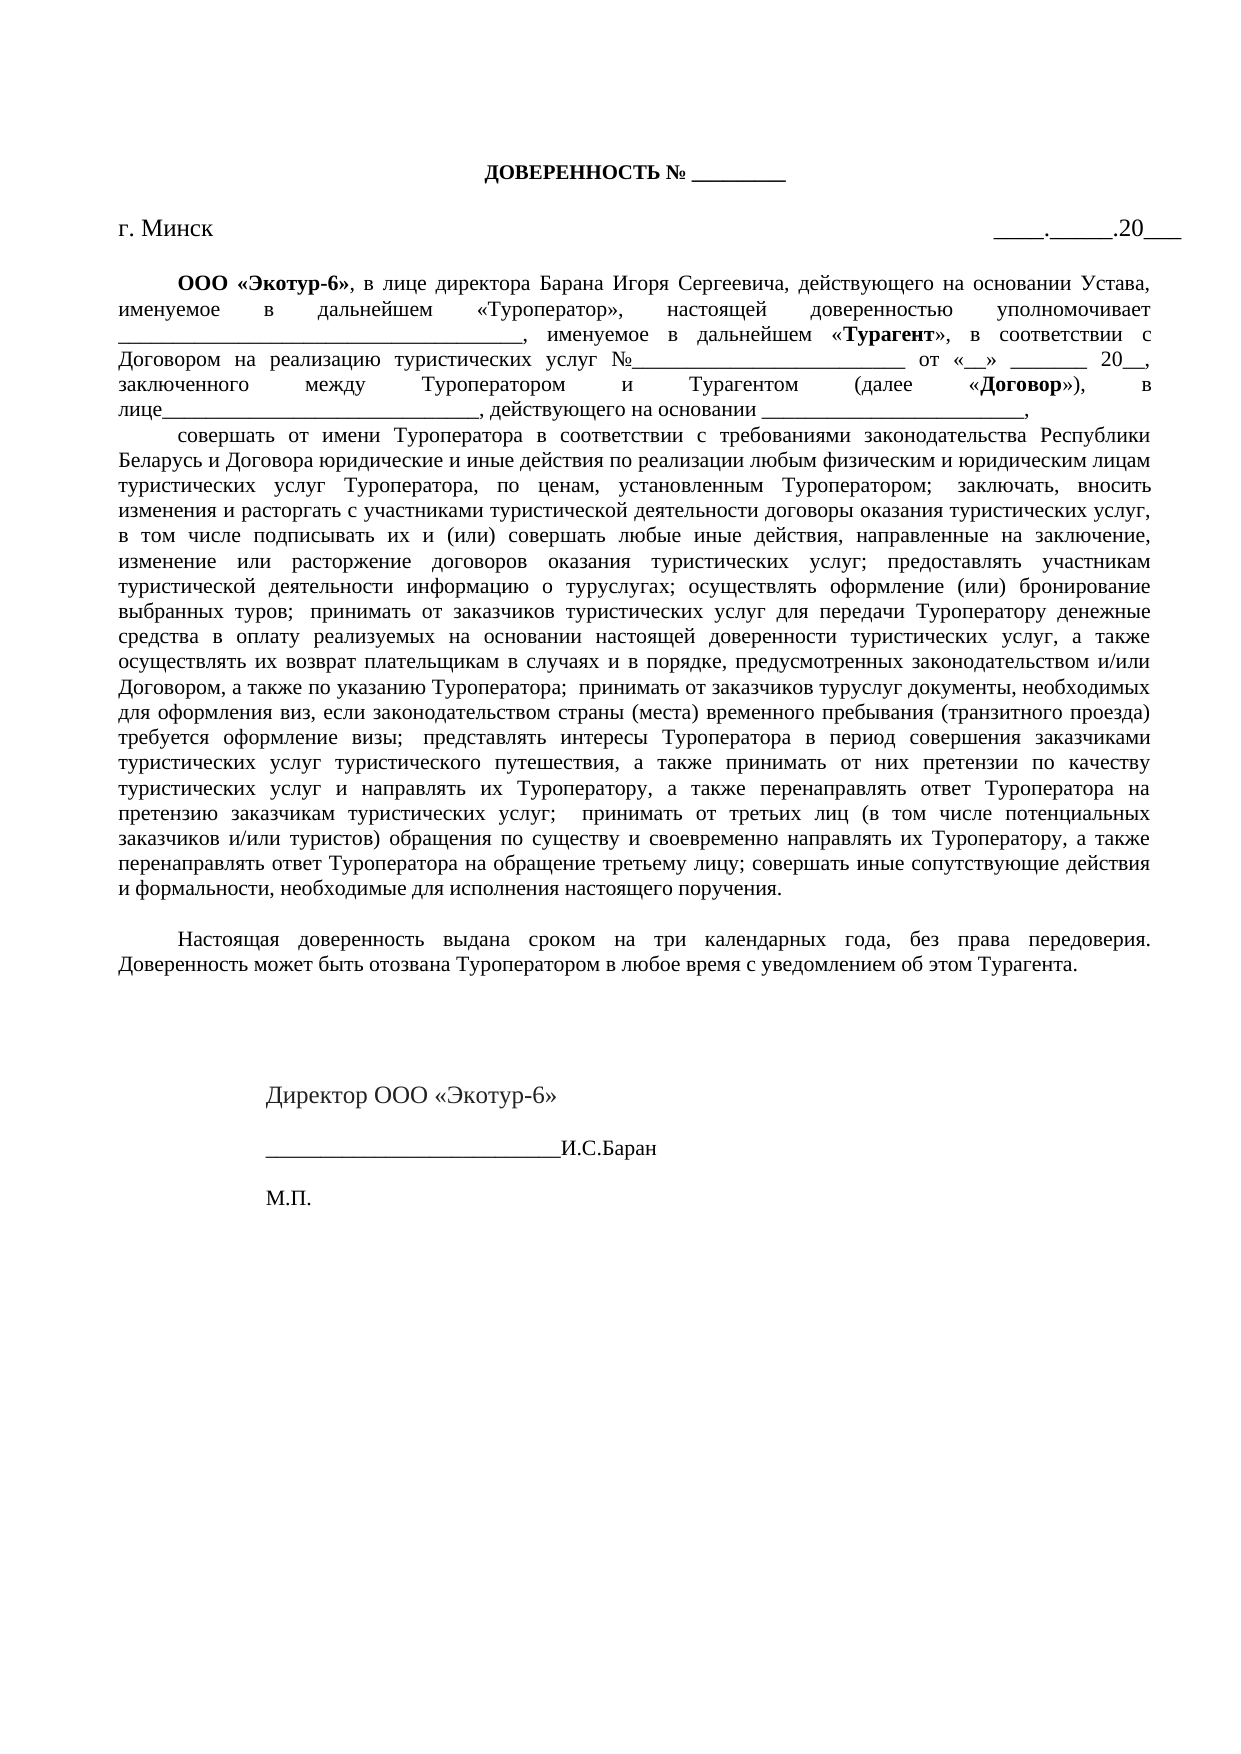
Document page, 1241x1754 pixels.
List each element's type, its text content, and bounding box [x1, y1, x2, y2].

text Настоящая доверенность выдана сроком на три календарных года, без права передоверия. Доверенность может быть отозвана Туроператором в любое время с уведомлением об этом Турагента. [118, 926, 1152, 976]
text ООО «Экотур-6», в лице директора Барана Игоря Сергеевича, действующего на основании Устава, именуемое в дальнейшем «Туроператор», настоящей доверенностью уполномочивает _____________________________________, именуемое в дальнейшем «Турагент», в соответствии с Договором на реализацию туристических услуг №_________________________ от «__» _______ 20__, заключенного между Туроператором и Турагентом (далее «Договор»), в лице_____________________________, действующего на основании ________________________, [118, 270, 1152, 422]
title ДОВЕРЕННОСТЬ № _________ [118, 160, 1152, 184]
text ___________________________И.С.Баран [192, 1134, 1152, 1160]
text совершать от имени Туроператора в соответствии с требованиями законодательства Республики Беларусь и Договора юридические и иные действия по реализации любым физическим и юридическим лицам туристических услуг Туроператора, по ценам, установленным Туроператором; заключать, вносить изменения и расторгать с участниками туристической деятельности договоры оказания туристических услуг, в том числе подписывать их и (или) совершать любые иные действия, направленные на заключение, изменение или расторжение договоров оказания туристических услуг; предоставлять участникам туристической деятельности информацию о туруслугах; осуществлять оформление (или) бронирование выбранных туров; принимать от заказчиков туристических услуг для передачи Туроператору денежные средства в оплату реализуемых на основании настоящей доверенности туристических услуг, а также осуществлять их возврат плательщикам в случаях и в порядке, предусмотренных законодательством и/или Договором, а также по указанию Туроператора; принимать от заказчиков туруслуг документы, необходимых для оформления виз, если законодательством страны (места) временного пребывания (транзитного проезда) требуется оформление визы; представлять интересы Туроператора в период совершения заказчиками туристических услуг туристического путешествия, а также принимать от них претензии по качеству туристических услуг и направлять их Туроператору, а также перенаправлять ответ Туроператора на претензию заказчикам туристических услуг; принимать от третьих лиц (в том числе потенциальных заказчиков и/или туристов) обращения по существу и своевременно направлять их Туроператору, а также перенаправлять ответ Туроператора на обращение третьему лицу; совершать иные сопутствующие действия и формальности, необходимые для исполнения настоящего поручения. [118, 422, 1152, 901]
text Директор ООО «Экотур-6» [118, 1081, 1152, 1109]
text г. Минск ____._____.20___ [118, 213, 1152, 242]
text М.П. [192, 1185, 1152, 1210]
